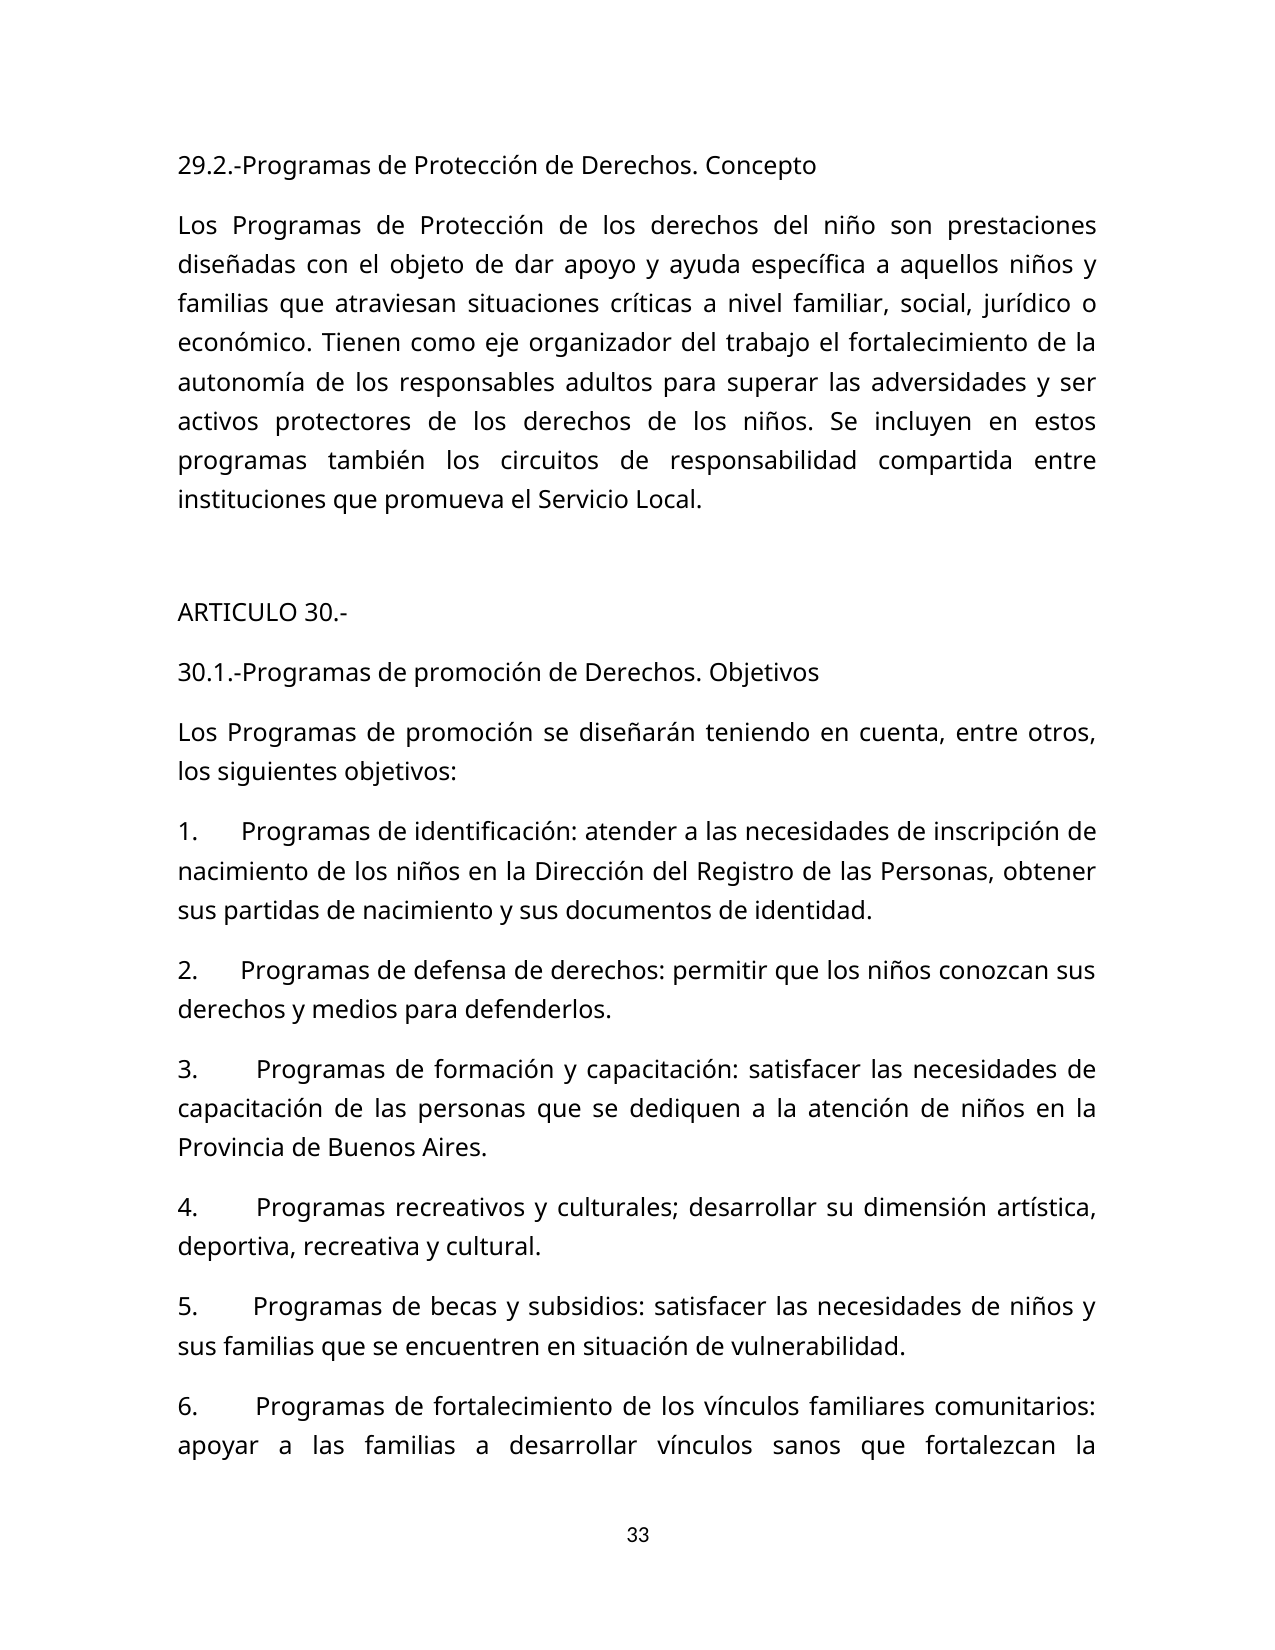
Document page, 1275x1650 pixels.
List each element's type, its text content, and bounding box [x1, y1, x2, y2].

text Los Programas de promoción se diseñarán teniendo en cuenta, entre otros, los siguientes objetivos: [177, 715, 1098, 788]
text 2. Programas de defensa de derechos: permitir que los niños conozcan sus derechos y medios para defenderlos. [177, 952, 1098, 1026]
text 3. Programas de formación y capacitación: satisfacer las necesidades de capacitación de las personas que se dediquen a la atención de niños en la Provincia de Buenos Aires. [177, 1051, 1098, 1164]
text Los Programas de Protección de los derechos del niño son prestaciones diseñadas con el objeto de dar apoyo y ayuda específica a aquellos niños y familias que atraviesan situaciones críticas a nivel familiar, social, jurídico o económico. Tienen como eje organizador del trabajo el fortalecimiento de la autonomía de los responsables adultos para superar las adversidades y ser activos protectores de los derechos de los niños. Se incluyen en estos programas también los circuitos de responsabilidad compartida entre instituciones que promueva el Servicio Local. [177, 208, 1098, 516]
text 4. Programas recreativos y culturales; desarrollar su dimensión artística, deportiva, recreativa y cultural. [177, 1190, 1098, 1263]
text 5. Programas de becas y subsidios: satisfacer las necesidades de niños y sus familias que se encuentren en situación de vulnerabilidad. [177, 1289, 1098, 1362]
text ARTICULO 30.- [177, 595, 1098, 629]
text 29.2.-Programas de Protección de Derechos. Concepto [177, 148, 1098, 182]
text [177, 1388, 1098, 1461]
text 30.1.-Programas de promoción de Derechos. Objetivos [177, 655, 1098, 689]
text 1. Programas de identificación: atender a las necesidades de inscripción de nacimiento de los niños en la Dirección del Registro de las Personas, obtener sus partidas de nacimiento y sus documentos de identidad. [177, 814, 1098, 926]
